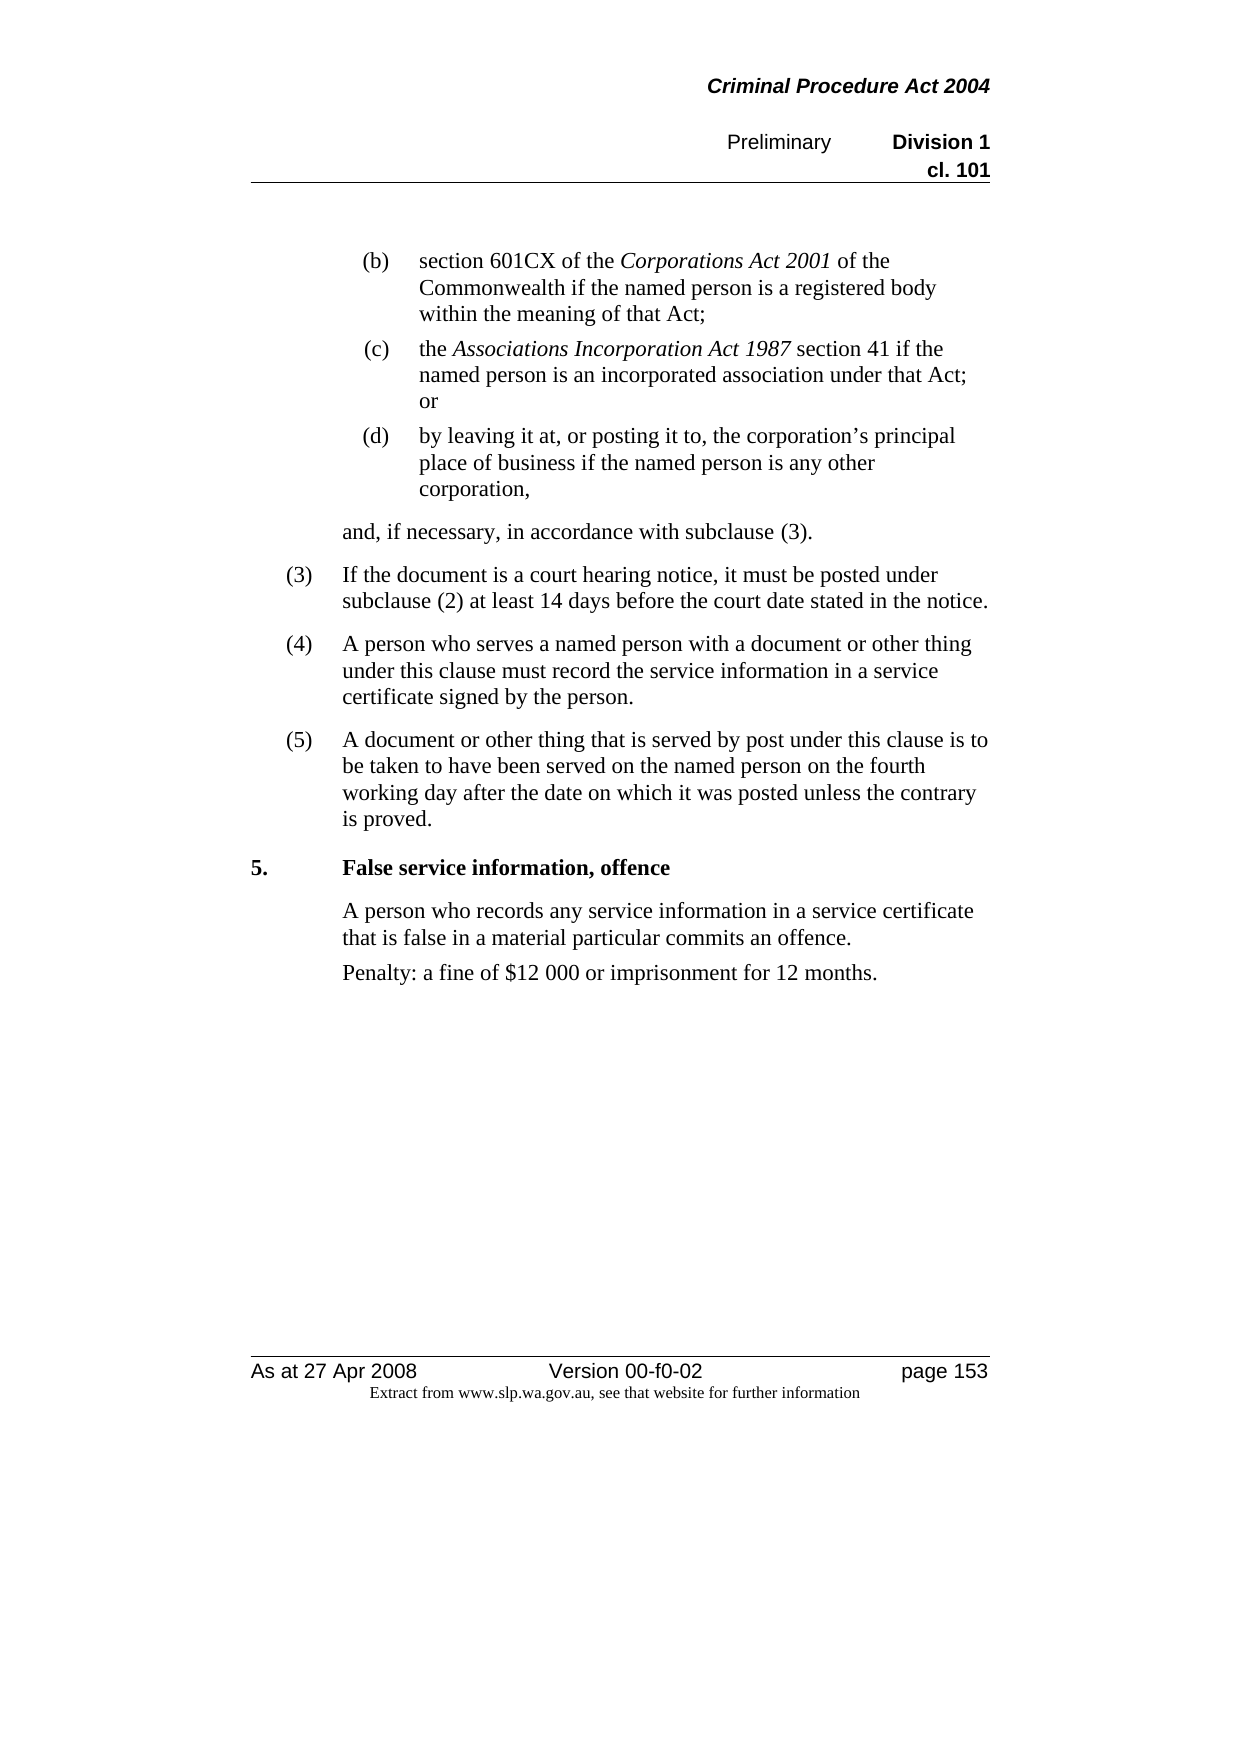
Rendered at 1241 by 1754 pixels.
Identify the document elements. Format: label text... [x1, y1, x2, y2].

text and, if necessary, in accordance with subclause (3). [251, 518, 990, 544]
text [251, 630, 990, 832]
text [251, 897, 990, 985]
text (c) the Associations Incorporation Act 1987 section 41 if the named person is an incorporated association under that Act; or [251, 335, 990, 414]
text (3) If the document is a court hearing notice, it must be posted under subclause (2) at least 14 days before the court date stated in the notice. [251, 561, 990, 614]
text (d) by leaving it at, or posting it to, the corporation’s principal place of business if the named person is any other corporation, [251, 422, 990, 501]
text (b) section 601CX of the Corporations Act 2001 of the Commonwealth if the named person is a registered body within the meaning of that Act; [251, 247, 990, 327]
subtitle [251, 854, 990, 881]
